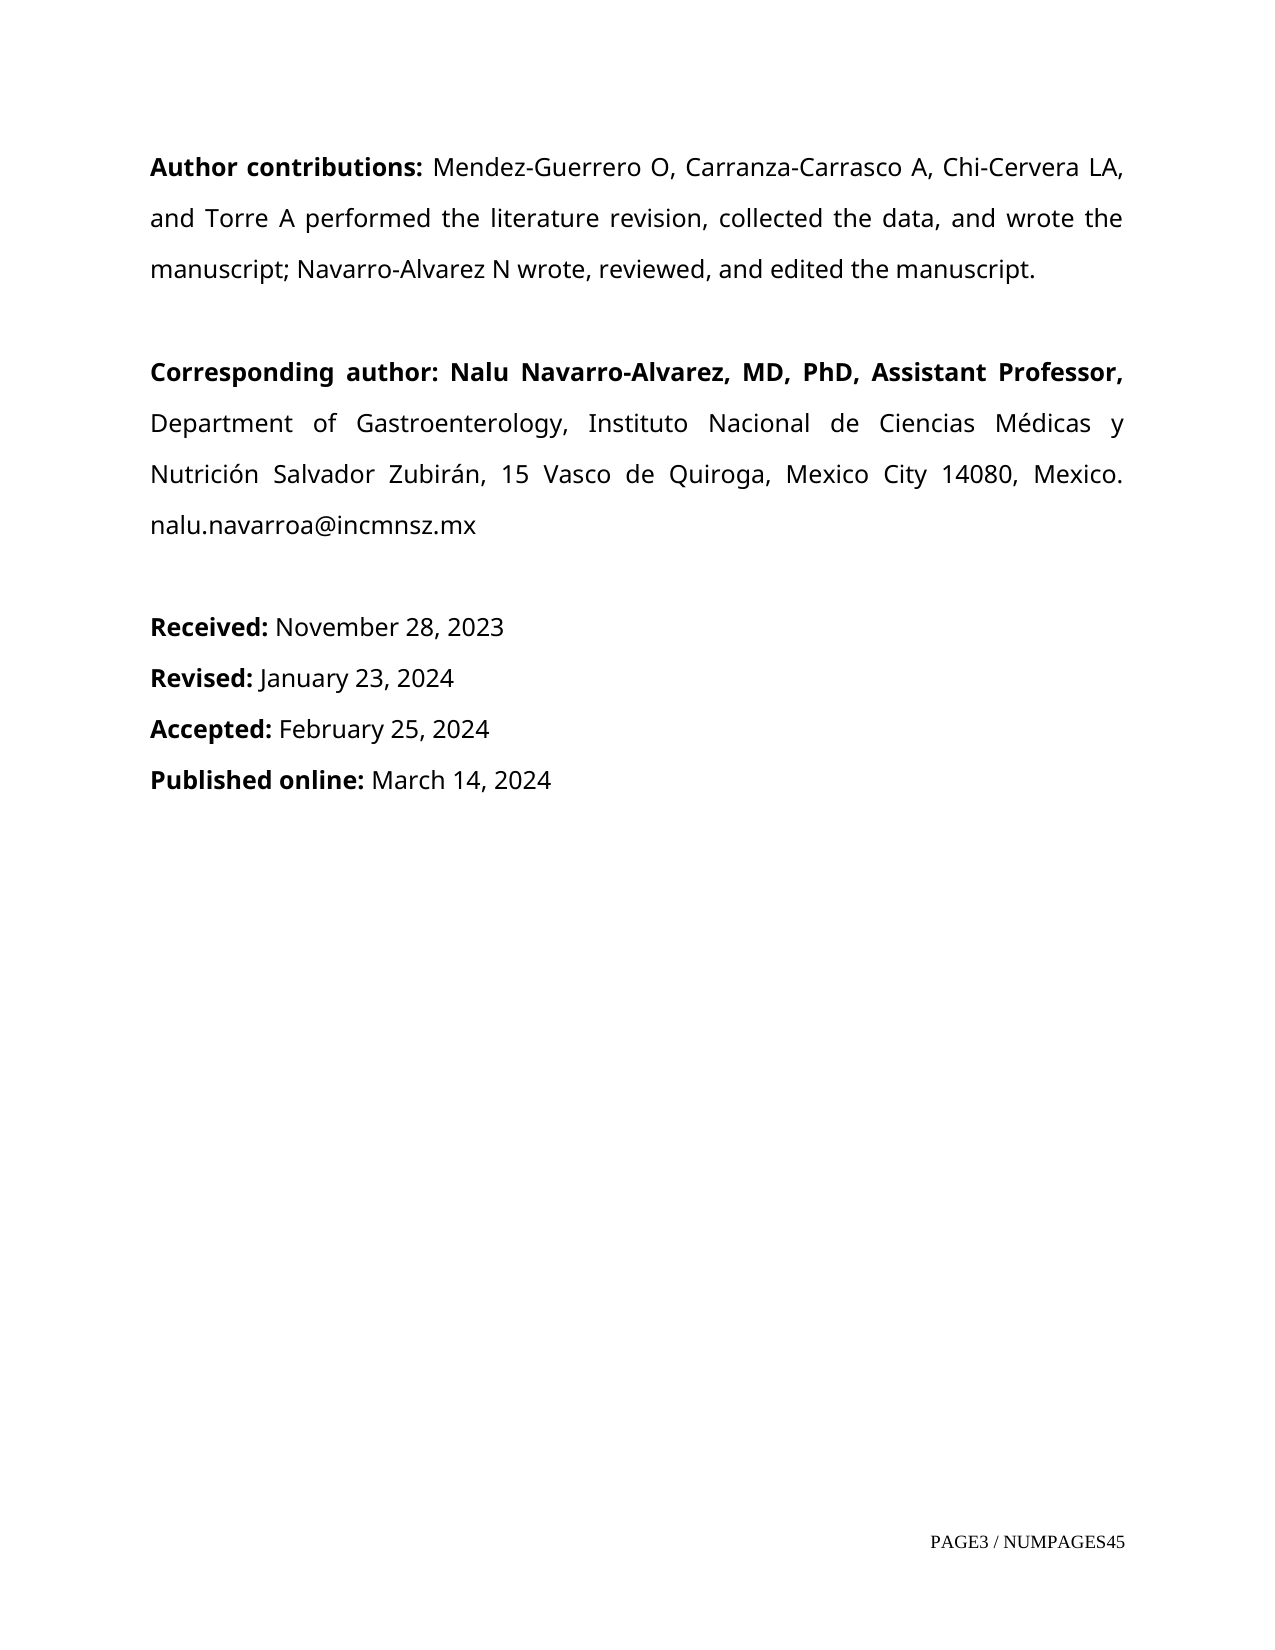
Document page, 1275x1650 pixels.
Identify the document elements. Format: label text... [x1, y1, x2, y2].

text Corresponding author: Nalu Navarro-Alvarez, MD, PhD, Assistant Professor, Department of Gastroenterology, Instituto Nacional de Ciencias Médicas y Nutrición Salvador Zubirán, 15 Vasco de Quiroga, Mexico City 14080, Mexico. nalu.navarroa@incmnsz.mx [150, 354, 1125, 541]
text Received: November 28, 2023 [150, 609, 1125, 643]
text Author contributions: Mendez-Guerrero O, Carranza-Carrasco A, Chi-Cervera LA, and Torre A performed the literature revision, collected the data, and wrote the manuscript; Navarro-Alvarez N wrote, reviewed, and edited the manuscript. [150, 150, 1125, 286]
text Accepted: February 25, 2024 [150, 711, 1125, 746]
text Published online: March 14, 2024 [150, 762, 1125, 797]
text Revised: January 23, 2024 [150, 660, 1125, 694]
